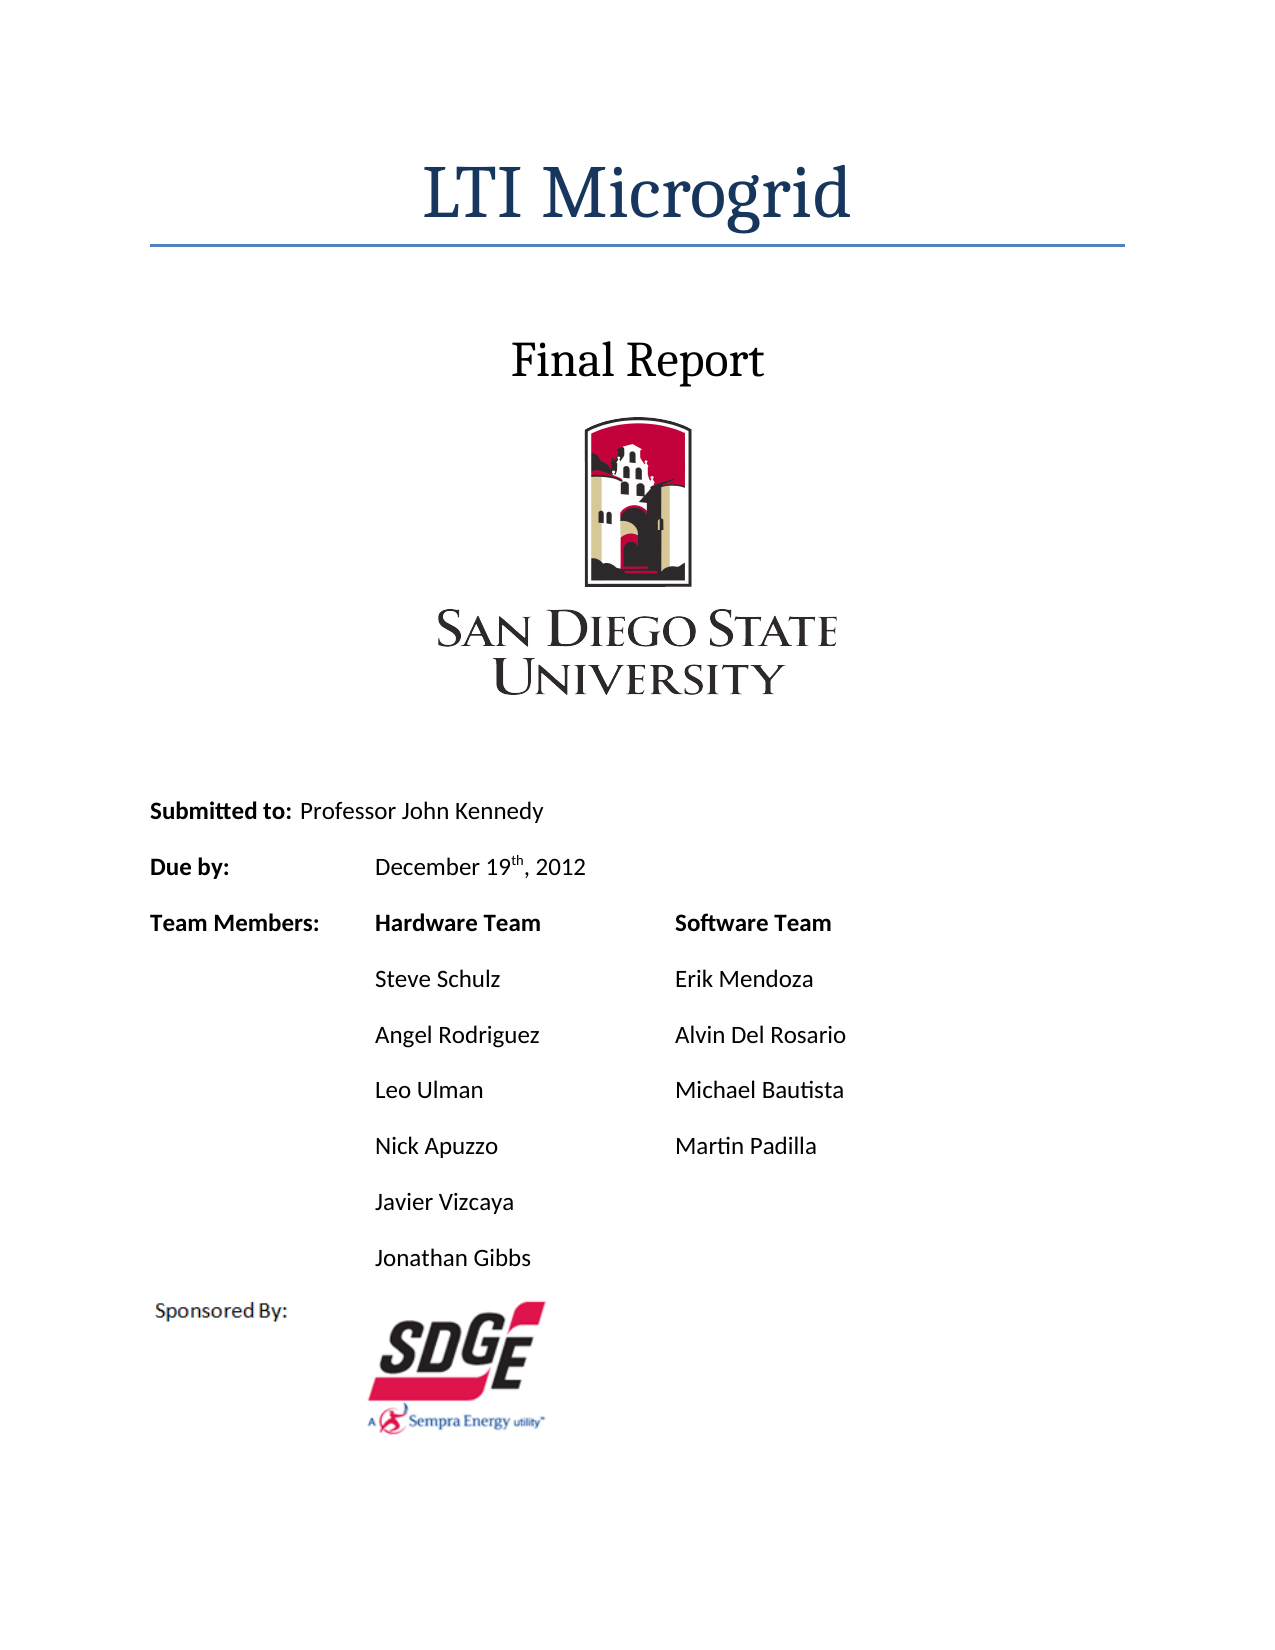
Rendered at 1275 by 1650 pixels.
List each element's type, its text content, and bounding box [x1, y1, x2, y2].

picture [150, 1298, 556, 1437]
text Jonathan Gibbs [150, 1242, 1125, 1273]
text Steve Schulz Erik Mendoza [150, 963, 1125, 993]
text Nick Apuzzo Martin Padilla [150, 1131, 1125, 1161]
text Submitted to: Professor John Kennedy [150, 796, 1125, 826]
text Javier Vizcaya [150, 1186, 1125, 1217]
text Due by: December 19th, 2012 [150, 851, 1125, 882]
text Final Report [150, 331, 1125, 388]
title LTI Microgrid [150, 150, 1125, 244]
text Leo Ulman Michael Bautista [150, 1075, 1125, 1105]
picture [438, 417, 837, 695]
text Team Members: Hardware Team Software Team [150, 907, 1125, 938]
text Angel Rodriguez Alvin Del Rosario [150, 1019, 1125, 1049]
